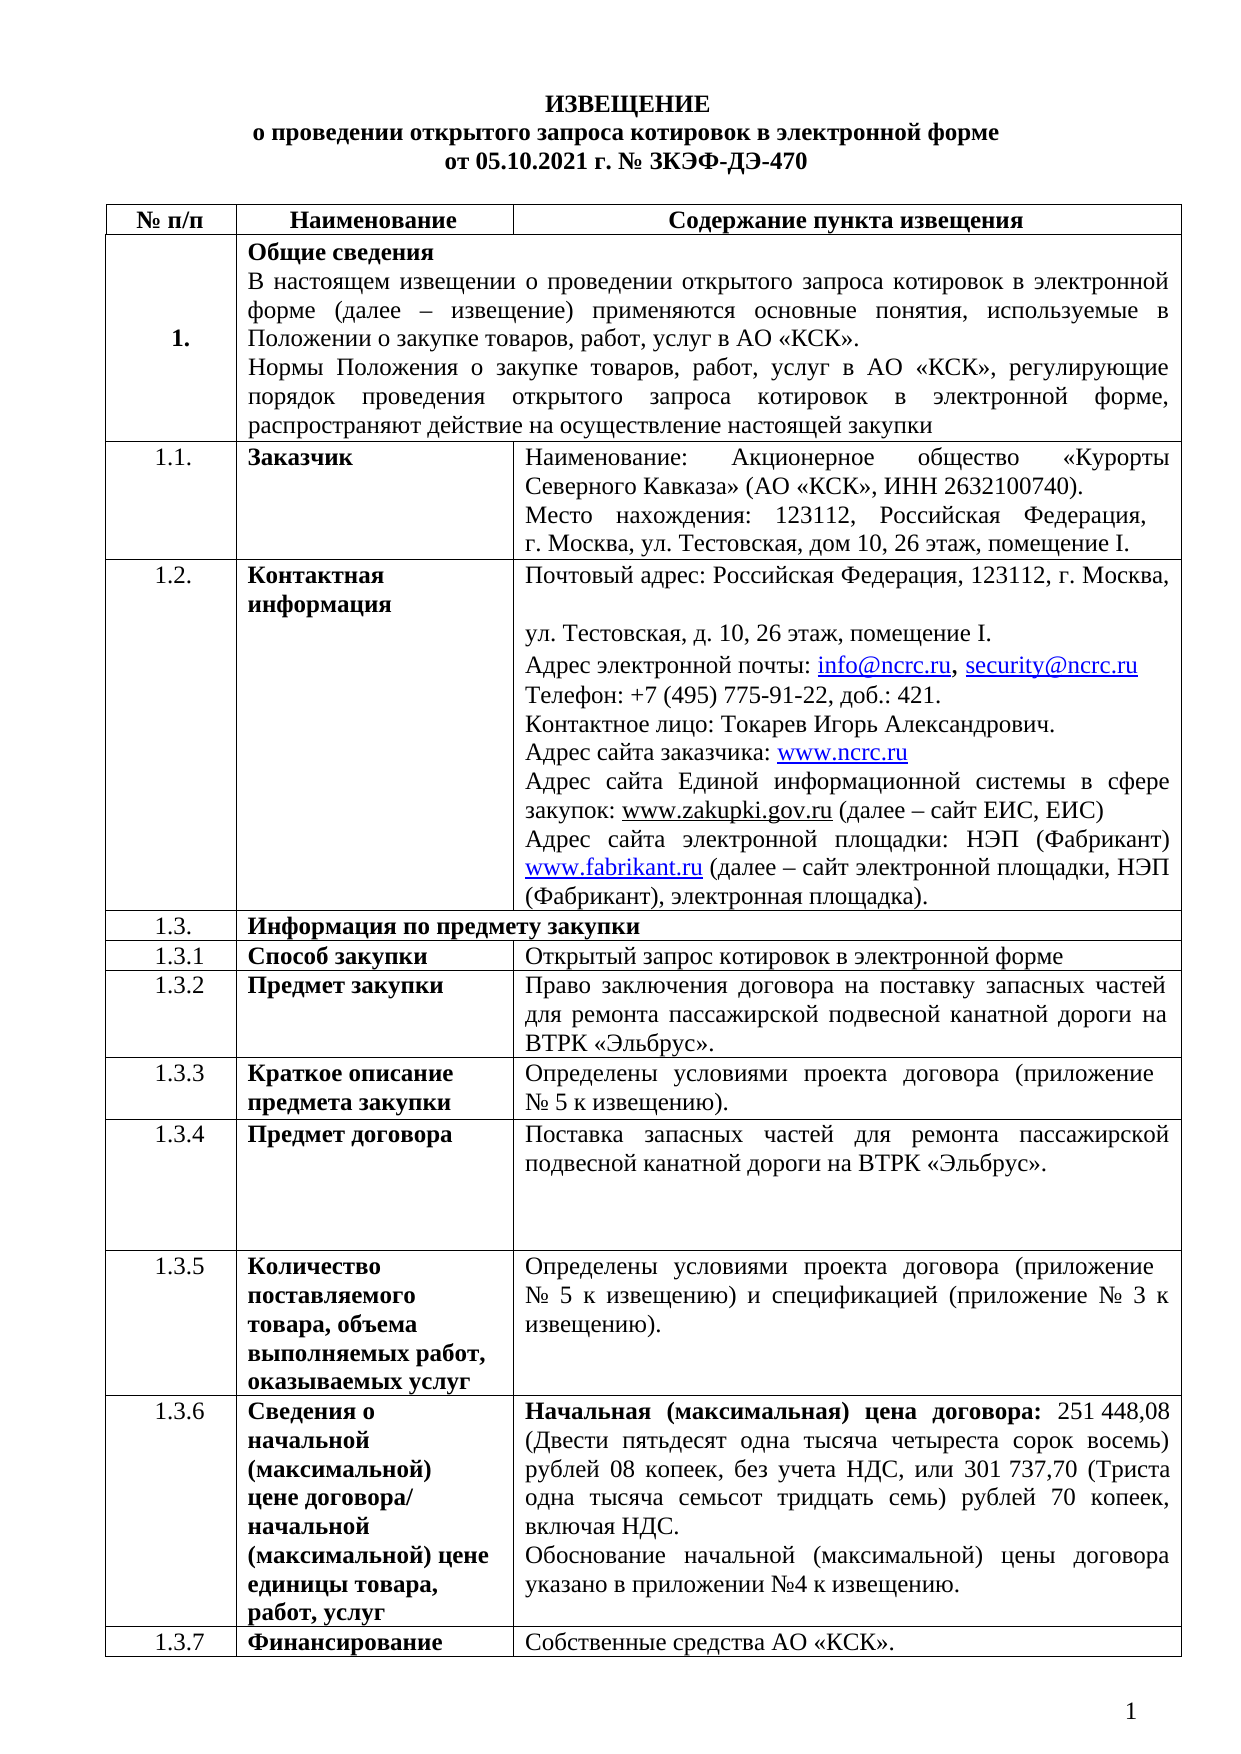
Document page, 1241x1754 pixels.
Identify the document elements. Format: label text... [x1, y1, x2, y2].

table_cell Краткое описание предмета закупки [237, 1058, 513, 1118]
table_cell Заказчик [237, 442, 513, 559]
table_cell [106, 1058, 236, 1118]
table_cell Определены условиями проекта договора (приложение № 5 к извещению) и спецификацией (приложение № 3 к извещению). [514, 1251, 1181, 1395]
table_cell Начальная (максимальная) цена договора: 251 448,08 (Двести пятьдесят одна тысяча четыреста сорок восемь) рублей 08 копеек, без учета НДС, или 301 737,70 (Триста одна тысяча семьсот тридцать семь) рублей 70 копеек, включая НДС. Обоснование начальной (максимальной) цены договора указано в приложении №4 к извещению. [514, 1396, 1181, 1626]
table_cell [106, 235, 236, 441]
table_cell Предмет договора [237, 1120, 513, 1250]
table_cell [106, 442, 236, 559]
table_cell Наименование: Акционерное общество «Курорты Северного Кавказа» (АО «КСК», ИНН 2632100740). Место нахождения: 123112, Российская Федерация, г. Москва, ул. Тестовская, дом 10, 26 этаж, помещение I. [514, 442, 1181, 559]
table_cell [106, 941, 236, 969]
table_cell Определены условиями проекта договора (приложение № 5 к извещению). [514, 1058, 1181, 1118]
table_cell [106, 971, 236, 1057]
table_header Содержание пункта извещения [514, 205, 1181, 233]
table_cell Количество поставляемого товара, объема выполняемых работ, оказываемых услуг [237, 1251, 513, 1395]
table_cell Поставка запасных частей для ремонта пассажирской подвесной канатной дороги на ВТРК «Эльбрус». [514, 1120, 1181, 1250]
table_cell Открытый запрос котировок в электронной форме [514, 941, 1181, 969]
table_cell [106, 1396, 236, 1626]
text ИЗВЕЩЕНИЕ [118, 89, 1137, 117]
table_cell Способ закупки [237, 941, 513, 969]
table_cell Общие сведения В настоящем извещении о проведении открытого запроса котировок в электронной форме (далее – извещение) применяются основные понятия, используемые в Положении о закупке товаров, работ, услуг в АО «КСК». Нормы Положения о закупке товаров, работ, услуг в АО «КСК», регулирующие порядок проведения открытого запроса котировок в электронной форме, распространяют действие на осуществление настоящей закупки [237, 235, 1181, 441]
table_cell Почтовый адрес: Российская Федерация, 123112, г. Москва, ул. Тестовская, д. 10, 26 этаж, помещение I. Адрес электронной почты: info@ncrc.ru, security@ncrc.ru Телефон: +7 (495) 775-91-22, доб.: 421. Контактное лицо: Токарев Игорь Александрович. Адрес сайта заказчика: www.ncrc.ru Адрес сайта Единой информационной системы в сфере закупок: www.zakupki.gov.ru (далее – сайт ЕИС, ЕИС) Адрес сайта электронной площадки: НЭП (Фабрикант) www.fabrikant.ru (далее – сайт электронной площадки, НЭП (Фабрикант), электронная площадка). [514, 560, 1181, 910]
table_cell [106, 1120, 236, 1250]
table_cell [106, 1251, 236, 1395]
table_header № п/п [107, 205, 236, 233]
table_cell Собственные средства АО «КСК». [514, 1627, 1181, 1656]
table_cell Предмет закупки [237, 971, 513, 1057]
table_cell Финансирование [237, 1627, 513, 1656]
table_cell [106, 560, 236, 910]
table_cell Контактная информация [237, 560, 513, 910]
table_cell Сведения о начальной (максимальной) цене договора/ начальной (максимальной) цене единицы товара, работ, услуг [237, 1396, 513, 1626]
table_header Наименование [237, 205, 513, 233]
text о проведении открытого запроса котировок в электронной форме от 05.10.2021 г. № ЗКЭФ-ДЭ-470 [118, 117, 1133, 175]
table_cell Информация по предмету закупки [237, 911, 1181, 940]
table_cell [106, 1627, 236, 1656]
table_cell [106, 911, 236, 940]
table_cell Право заключения договора на поставку запасных частей для ремонта пассажирской подвесной канатной дороги на ВТРК «Эльбрус». [514, 971, 1181, 1057]
